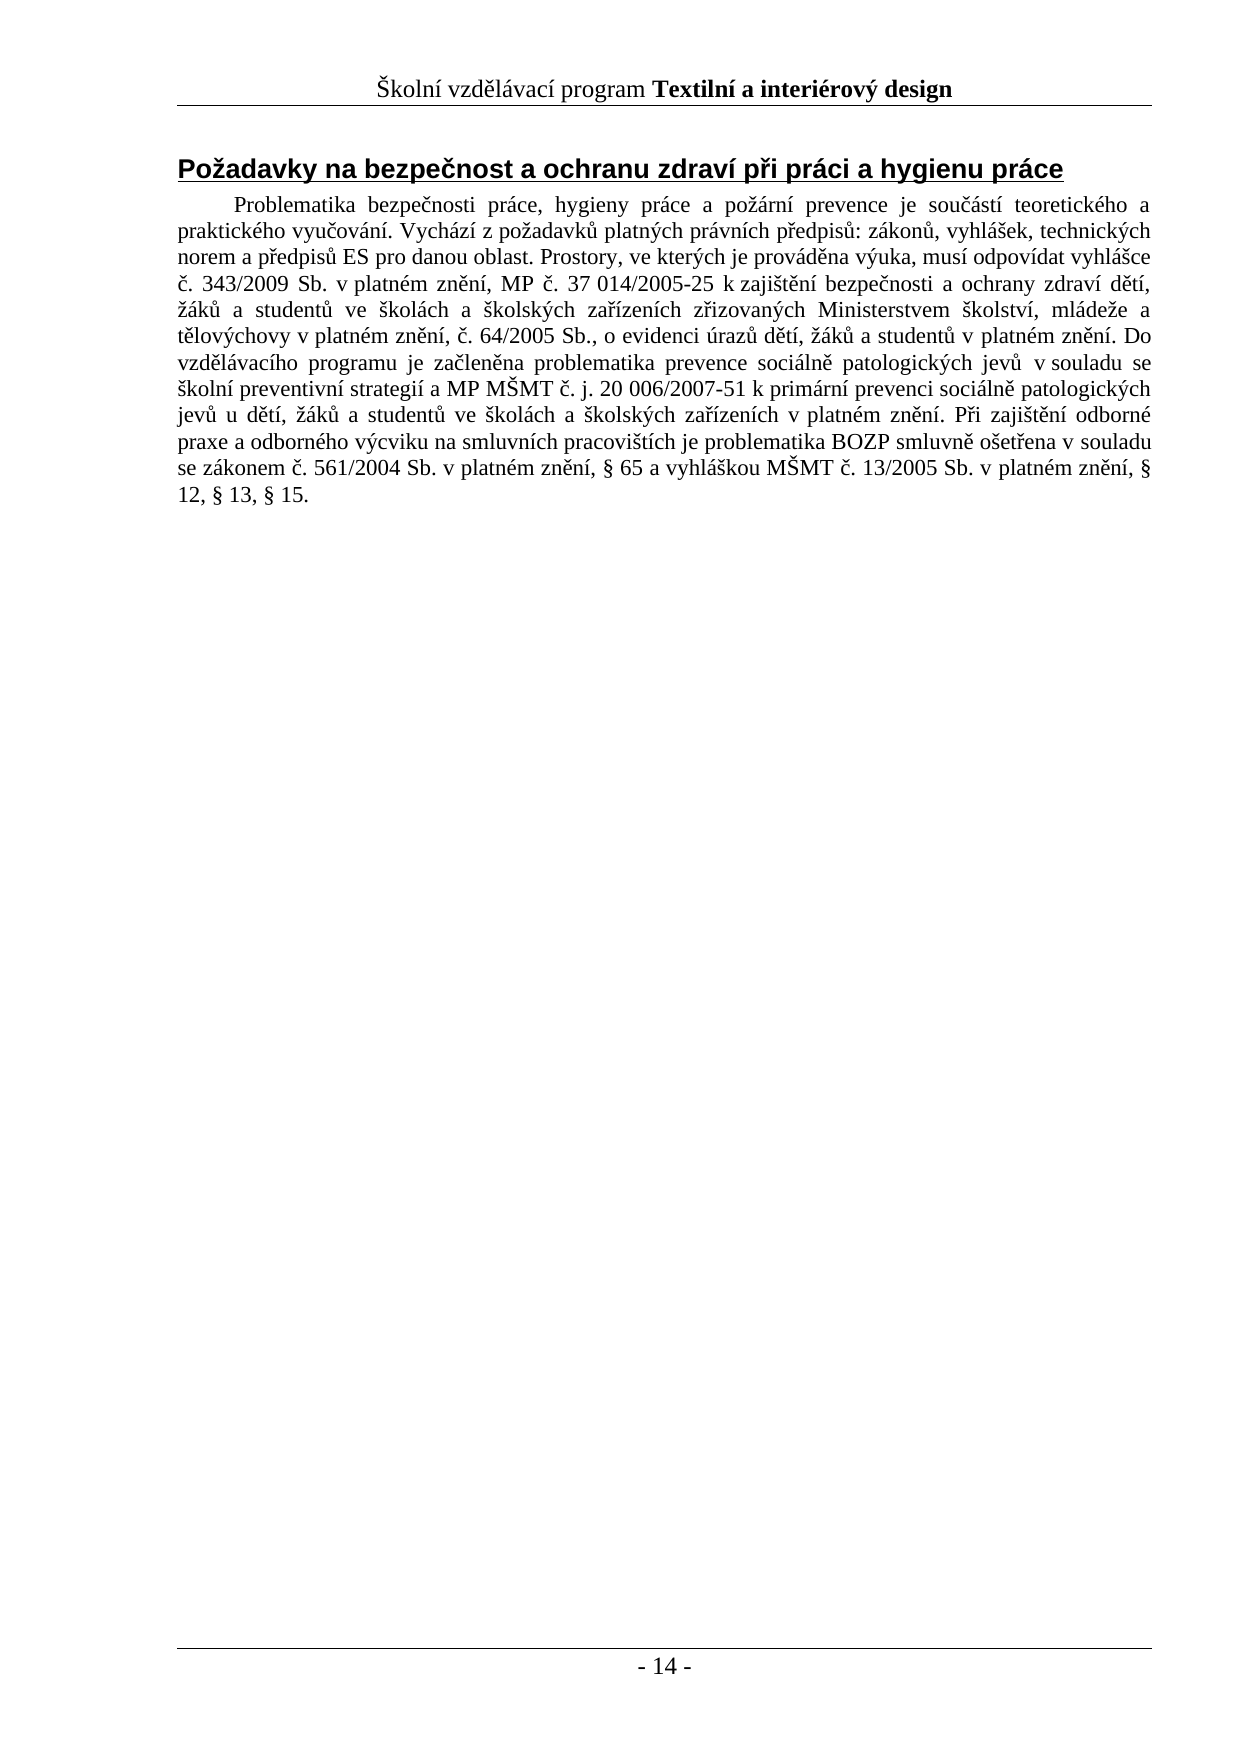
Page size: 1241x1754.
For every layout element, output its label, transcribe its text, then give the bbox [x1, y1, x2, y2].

text Požadavky na bezpečnost a ochranu zdraví při práci a hygienu práce [177, 153, 1152, 184]
text Problematika bezpečnosti práce, hygieny práce a požární prevence je součástí teoretického a praktického vyučování. Vychází z požadavků platných právních předpisů: zákonů, vyhlášek, technických norem a předpisů ES pro danou oblast. Prostory, ve kterých je prováděna výuka, musí odpovídat vyhlášce č. 343/2009 Sb. v platném znění, MP č. 37 014/2005-25 k zajištění bezpečnosti a ochrany zdraví dětí, žáků a studentů ve školách a školských zařízeních zřizovaných Ministerstvem školství, mládeže a tělovýchovy v platném znění, č. 64/2005 Sb., o evidenci úrazů dětí, žáků a studentů v platném znění. Do vzdělávacího programu je začleněna problematika prevence sociálně patologických jevů v souladu se školní preventivní strategií a MP MŠMT č. j. 20 006/2007-51 k primární prevenci sociálně patologických jevů u dětí, žáků a studentů ve školách a školských zařízeních v platném znění. Při zajištění odborné praxe a odborného výcviku na smluvních pracovištích je problematika BOZP smluvně ošetřena v souladu se zákonem č. 561/2004 Sb. v platném znění, § 65 a vyhláškou MŠMT č. 13/2005 Sb. v platném znění, § 12, § 13, § 15. [177, 191, 1152, 507]
